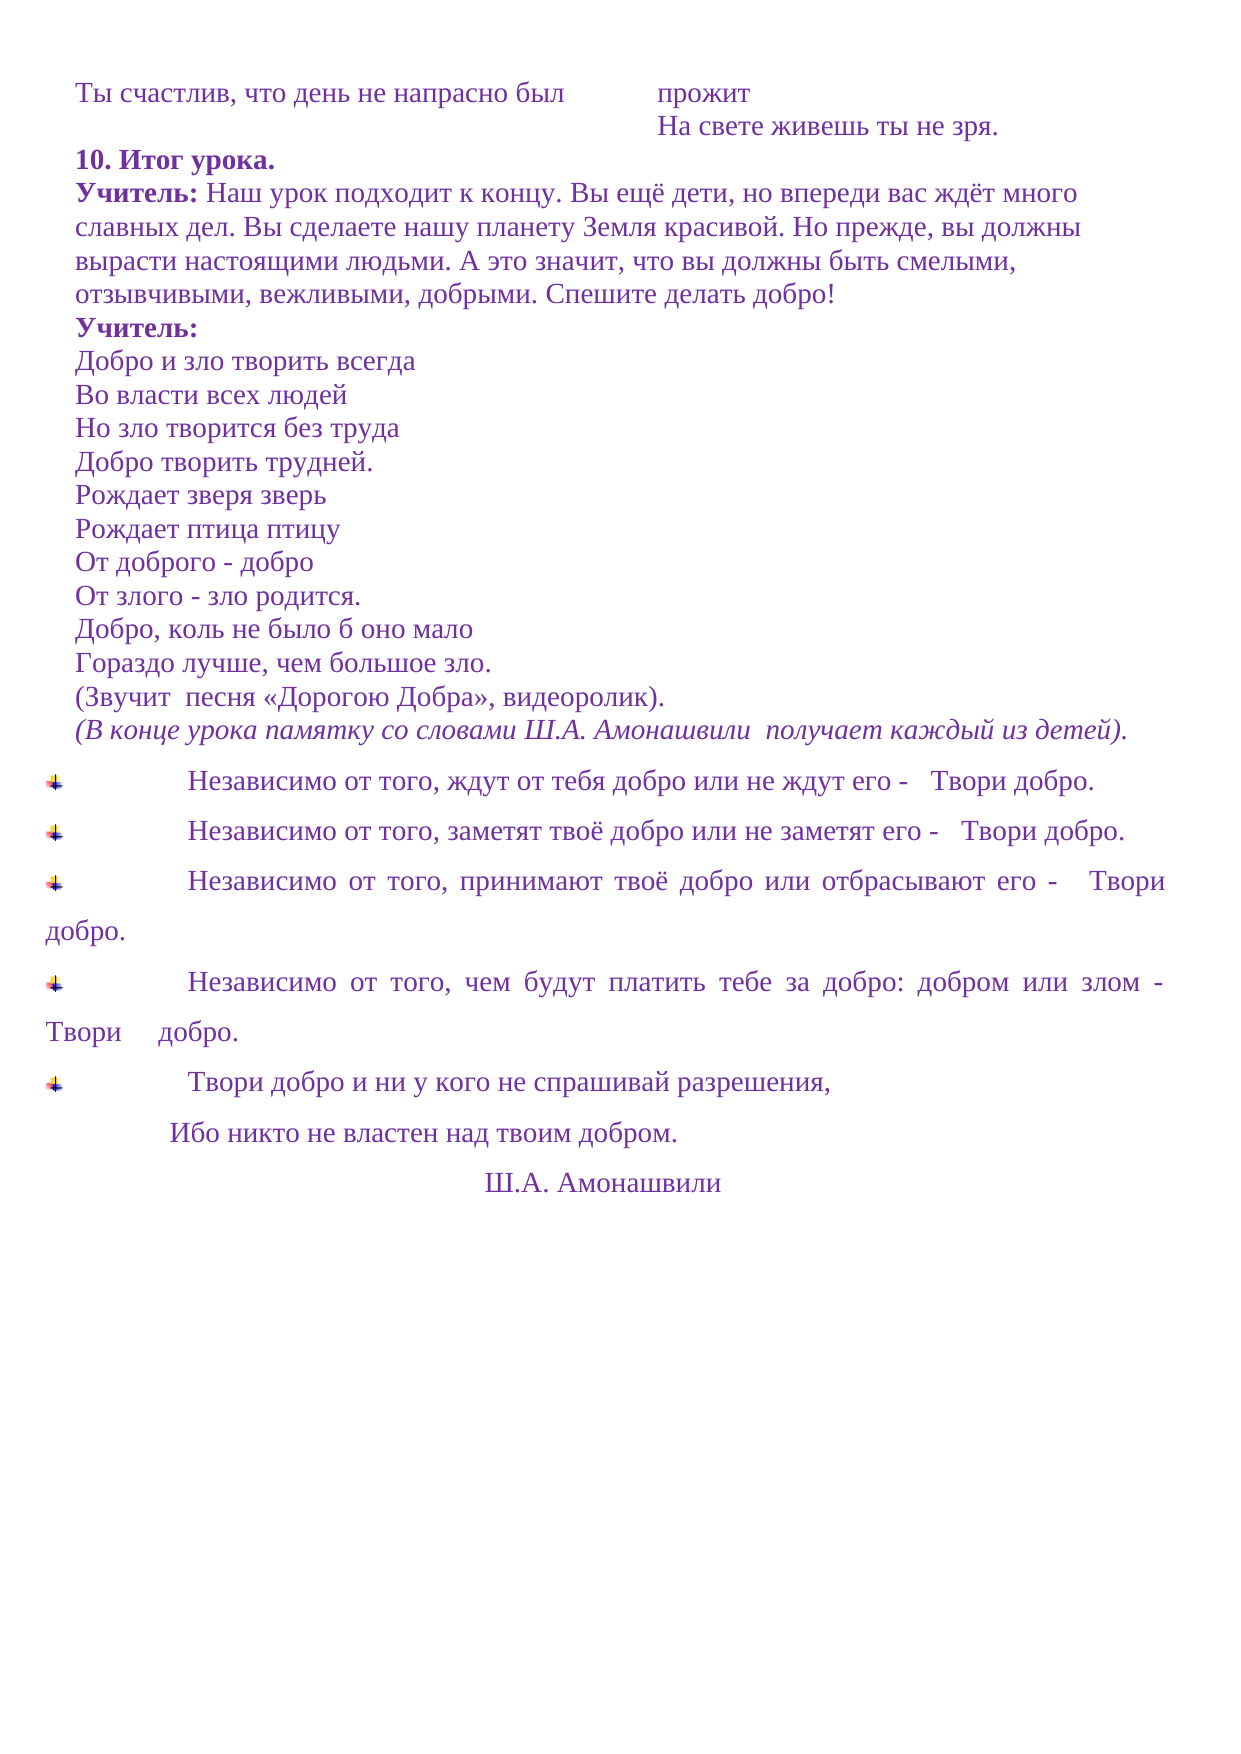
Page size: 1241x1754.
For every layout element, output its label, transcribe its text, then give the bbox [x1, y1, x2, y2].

text Учитель: [75, 310, 1165, 343]
text Ш.А. Амонашвили [75, 1165, 1165, 1199]
list Независимо от того, ждут от тебя добро или не ждут его - Твори добро. [45, 763, 1165, 796]
picture [46, 823, 63, 841]
list Твори добро и ни у кого не спрашивай разрешения, [45, 1064, 1165, 1098]
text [657, 75, 1165, 142]
text (Звучит песня «Дорогою Добра», видеоролик). [75, 679, 1165, 712]
picture [46, 974, 63, 992]
picture [46, 1075, 63, 1092]
list Независимо от того, заметят твоё добро или не заметят его - Твори добро. [45, 813, 1165, 846]
list Независимо от того, принимают твоё добро или отбрасывают его - Твори добро. [45, 863, 1165, 947]
text (В конце урока памятку со словами Ш.А. Амонашвили получает каждый из детей). [75, 712, 1165, 746]
picture [46, 773, 63, 790]
list Независимо от того, чем будут платить тебе за добро: добром или злом - Твори добро. [45, 964, 1165, 1048]
text Добро и зло творить всегда Во власти всех людей Но зло творится без труда Добро творить трудней. Рождает зверя зверь Рождает птица птицу От доброго - добро От злого - зло родится. Добро, коль не было б оно мало Гораздо лучше, чем большое зло. [75, 343, 1165, 679]
text 10. Итог урока. Учитель: Наш урок подходит к концу. Вы ещё дети, но впереди вас ждёт много славных дел. Вы сделаете нашу планету Земля красивой. Но прежде, вы должны вырасти настоящими людьми. А это значит, что вы должны быть смелыми, отзывчивыми, вежливыми, добрыми. Спешите делать добро! [75, 142, 1165, 310]
picture [46, 874, 63, 891]
text Ибо никто не властен над твоим добром. [45, 1115, 1165, 1148]
